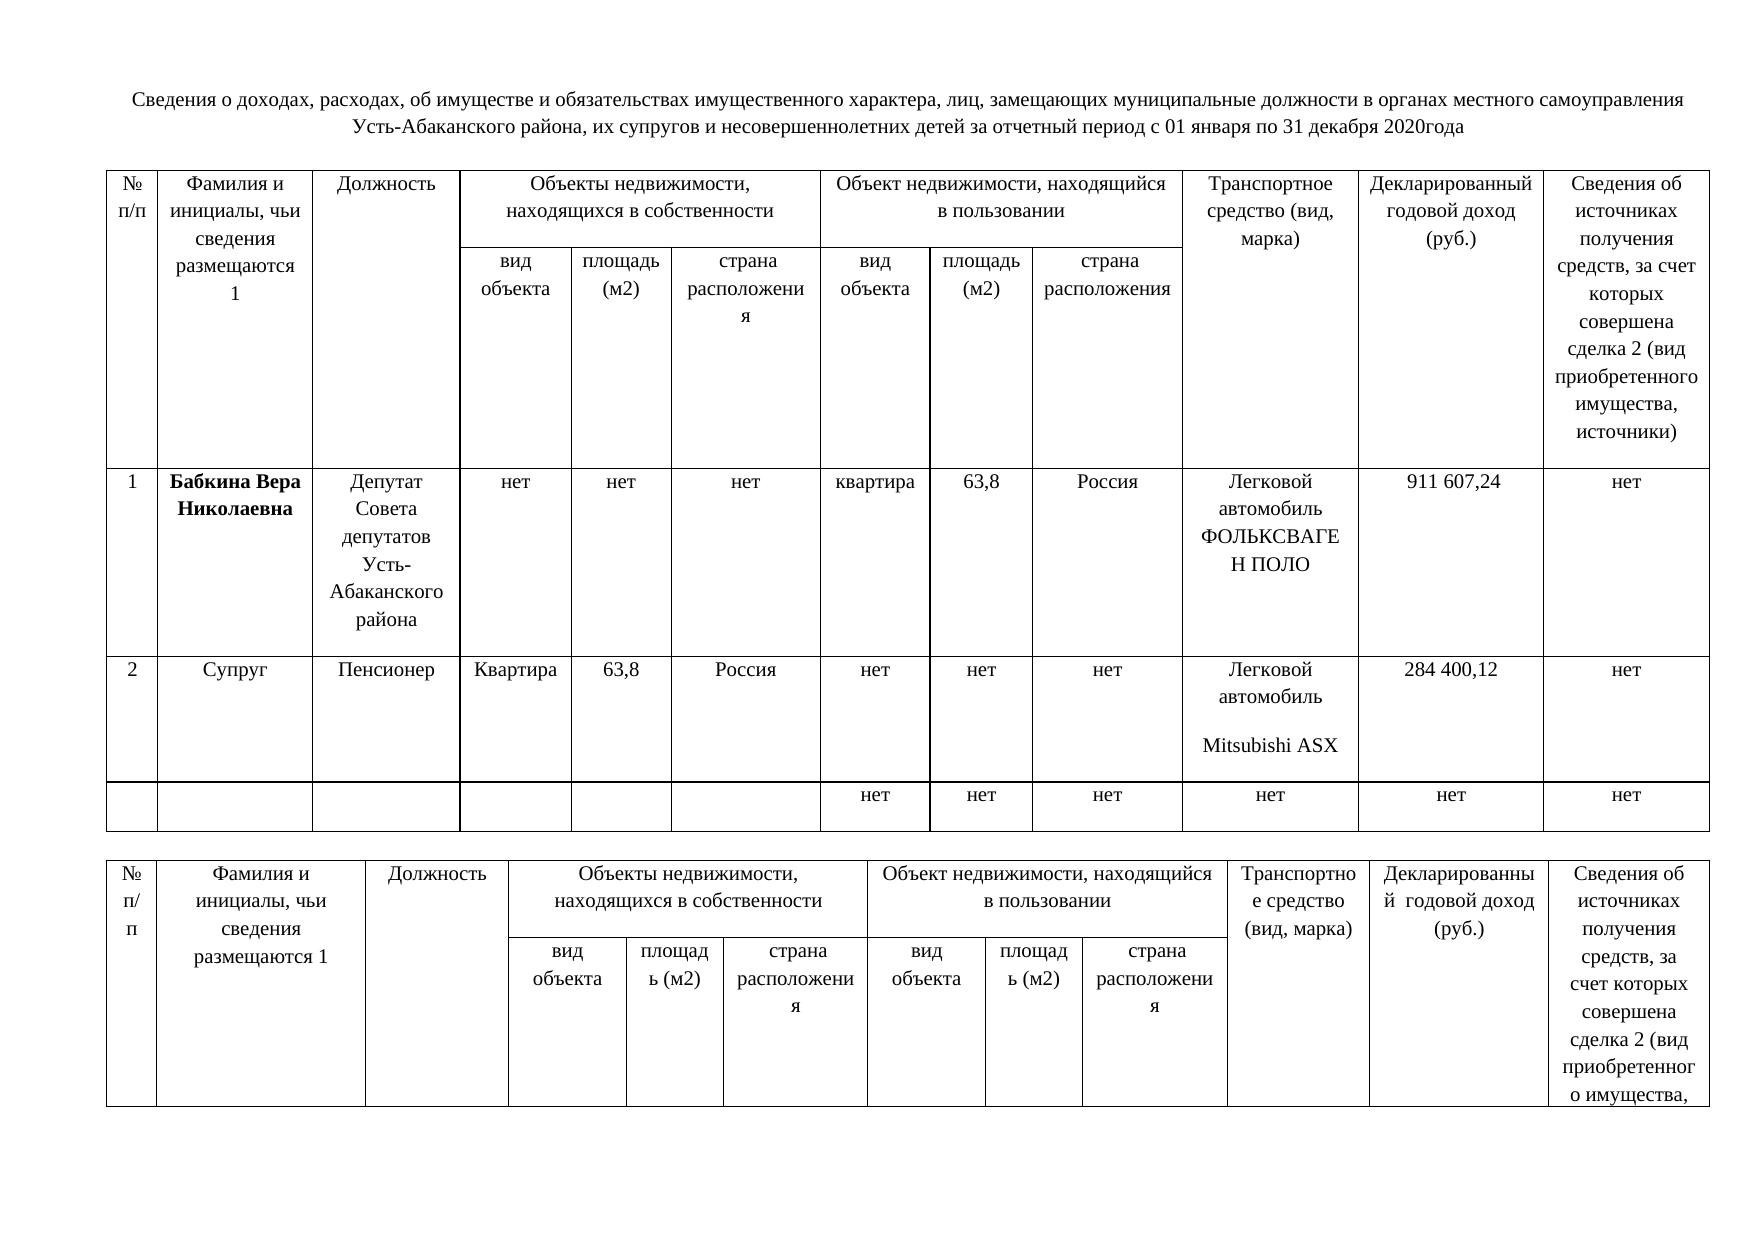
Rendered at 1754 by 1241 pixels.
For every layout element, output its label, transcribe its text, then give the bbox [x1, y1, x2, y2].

table_cell площадь (м2) [931, 248, 1032, 468]
table_cell Россия [672, 657, 820, 781]
table_cell вид объекта [821, 248, 929, 468]
table_cell [672, 783, 820, 831]
table_header Транспортное средство (вид, марка) [1183, 171, 1358, 468]
table_header № п/п [107, 861, 156, 1106]
table_cell [107, 783, 157, 831]
table_header Объект недвижимости, находящийся в пользовании [821, 171, 1182, 247]
table_cell нет [931, 657, 1032, 781]
table_header Декларированный годовой доход (руб.) [1370, 861, 1548, 1106]
table_cell 911 607,24 [1359, 469, 1543, 656]
table_cell квартира [821, 469, 929, 656]
table_cell вид объекта [461, 248, 571, 468]
table_cell нет [931, 783, 1032, 831]
table_cell 63,8 [572, 657, 671, 781]
table_cell вид объекта [868, 938, 985, 1106]
table_cell площадь (м2) [572, 248, 671, 468]
table_header Декларированный годовой доход (руб.) [1359, 171, 1543, 468]
table_header Объект недвижимости, находящийся в пользовании [868, 861, 1227, 937]
table_cell нет [1544, 783, 1709, 831]
table_cell Бабкина Вера Николаевна [158, 469, 312, 656]
table_cell Легковой автомобиль Mitsubishi ASX [1183, 657, 1358, 781]
table_cell Супруг [158, 657, 312, 781]
table_cell страна расположения [1033, 248, 1182, 468]
table_cell нет [1544, 657, 1709, 781]
table_header Объекты недвижимости, находящихся в собственности [509, 861, 867, 937]
table_cell страна расположения [672, 248, 820, 468]
table_cell 1 [107, 469, 157, 656]
table_cell Легковой автомобиль ФОЛЬКСВАГЕН ПОЛО [1183, 469, 1358, 656]
table_cell [158, 783, 312, 831]
table_cell Квартира [461, 657, 571, 781]
table_cell страна расположения [1083, 938, 1227, 1106]
table_header Фамилия и инициалы, чьи сведения размещаются 1 [158, 171, 312, 468]
table_header Должность [313, 171, 459, 468]
table_cell 63,8 [931, 469, 1032, 656]
table_cell нет [821, 657, 929, 781]
table_cell страна расположения [724, 938, 867, 1106]
table_cell вид объекта [509, 938, 626, 1106]
table_cell Депутат Совета депутатов Усть-Абаканского района [313, 469, 459, 656]
table_header Фамилия и инициалы, чьи сведения размещаются 1 [157, 861, 365, 1106]
table_cell нет [672, 469, 820, 656]
table_header Должность [366, 861, 508, 1106]
table_cell площадь (м2) [627, 938, 723, 1106]
table_header № п/п [107, 171, 157, 468]
table_cell нет [1183, 783, 1358, 831]
table_header Объекты недвижимости, находящихся в собственности [461, 171, 820, 247]
table_cell площадь (м2) [986, 938, 1082, 1106]
table_header Транспортное средство (вид, марка) [1228, 861, 1369, 1106]
table_header Сведения об источниках получения средств, за счет которых совершена сделка 2 (вид приобретенного имущества, источники) [1549, 861, 1709, 1106]
table_cell 284 400,12 [1359, 657, 1543, 781]
table_cell нет [1359, 783, 1543, 831]
table_cell нет [461, 469, 571, 656]
table_cell Россия [1033, 469, 1182, 656]
table_cell [313, 783, 459, 831]
text Сведения о доходах, расходах, об имуществе и обязательствах имущественного характера, лиц, замещающих муниципальные должности в органах местного самоуправления Усть-Абаканского района, их супругов и несовершеннолетних детей за отчетный период с 01 января по 31 декабря 2020года [118, 87, 1698, 138]
table_cell Пенсионер [313, 657, 459, 781]
table_cell нет [1544, 469, 1709, 656]
table_cell нет [1033, 783, 1182, 831]
table_cell [461, 783, 571, 831]
table_header Сведения об источниках получения средств, за счет которых совершена сделка 2 (вид приобретенного имущества, источники) [1544, 171, 1709, 468]
table_cell нет [1033, 657, 1182, 781]
table_cell нет [821, 783, 929, 831]
table_cell [572, 783, 671, 831]
table_cell 2 [107, 657, 157, 781]
table_cell нет [572, 469, 671, 656]
